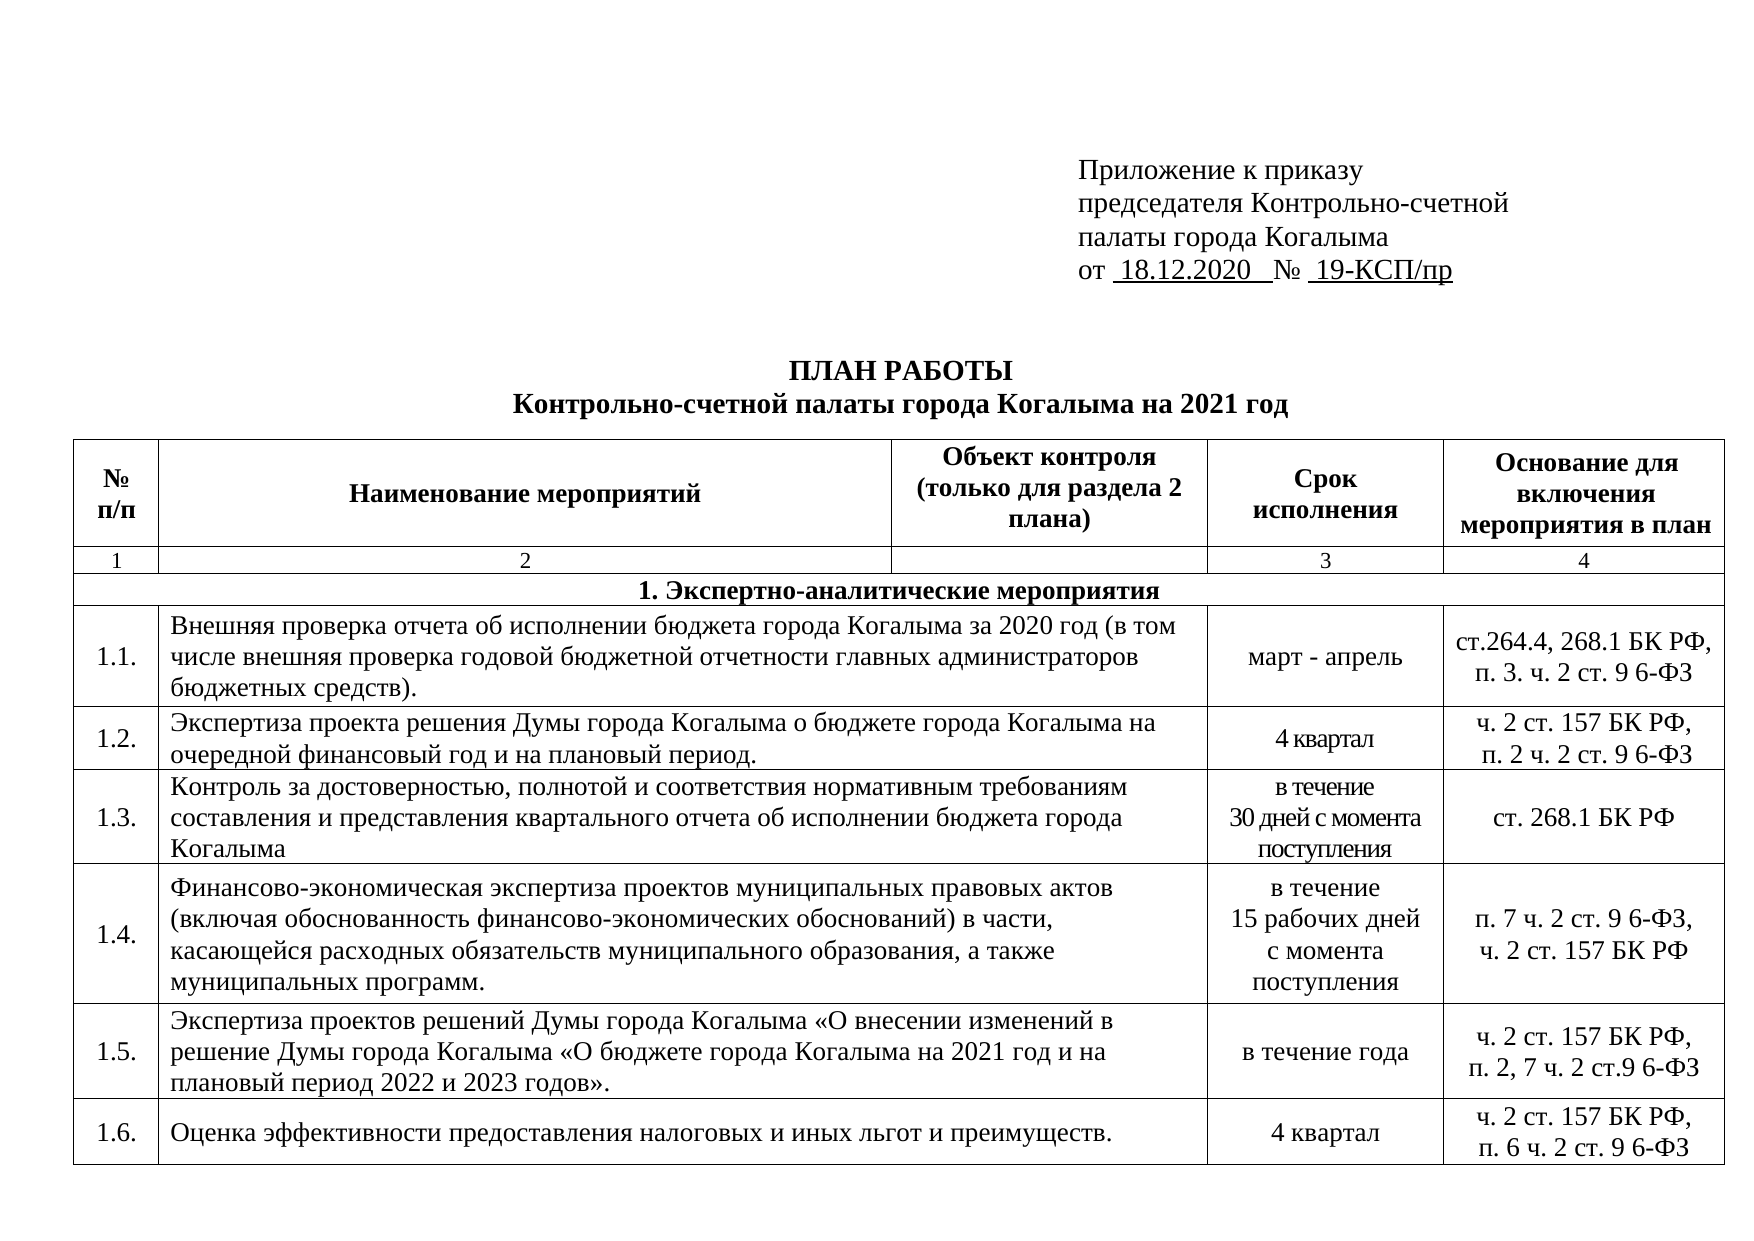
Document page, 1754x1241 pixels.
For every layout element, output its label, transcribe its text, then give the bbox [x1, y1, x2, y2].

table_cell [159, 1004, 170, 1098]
table_header № п/п [74, 440, 158, 546]
text от 18.12.2020 № 19-КСП/пр [74, 252, 1728, 286]
table_cell ст.264.4, 268.1 БК РФ, п. 3. ч. 2 ст. 9 6-ФЗ [1444, 606, 1724, 706]
table_cell в течение года [1208, 1004, 1443, 1098]
table_cell Финансово-экономическая экспертиза проектов муниципальных правовых актов (включая обоснованность финансово-экономических обоснований) в части, касающейся расходных обязательств муниципального образования, а также муниципальных программ. [159, 864, 1207, 1003]
table_cell 1.3. [74, 770, 158, 863]
table_header Срок исполнения [1208, 440, 1443, 546]
table_header Объект контроля (только для раздела 2 плана) [892, 440, 1207, 546]
table_cell 3 [1208, 547, 1443, 573]
table_cell 1.5. [74, 1004, 158, 1098]
table_cell 1.2. [74, 707, 158, 769]
table_cell Внешняя проверка отчета об исполнении бюджета города Когалыма за 2020 год (в том числе внешняя проверка годовой бюджетной отчетности главных администраторов бюджетных средств). [159, 606, 1207, 706]
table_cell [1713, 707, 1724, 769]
table_cell март - апрель [1208, 606, 1443, 706]
table_cell п. 7 ч. 2 ст. 9 6-ФЗ, ч. 2 ст. 157 БК РФ [1444, 864, 1724, 1003]
text палаты города Когалыма [74, 219, 1728, 252]
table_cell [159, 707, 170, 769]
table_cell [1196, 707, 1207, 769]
text ПЛАН РАБОТЫ [74, 353, 1728, 387]
text председателя Контрольно-счетной [74, 185, 1728, 219]
table_cell 1.6. [74, 1099, 158, 1164]
table_cell [892, 547, 1207, 573]
table_cell 1.4. [74, 864, 158, 1003]
table_cell 1 [74, 547, 158, 573]
table_cell 1. Экспертно-аналитические мероприятия [74, 574, 1724, 605]
table_cell ч. 2 ст. 157 БК РФ, п. 6 ч. 2 ст. 9 6-ФЗ [1444, 1099, 1724, 1164]
table_cell ст. 268.1 БК РФ [1444, 770, 1724, 863]
table_cell 1.1. [74, 606, 158, 706]
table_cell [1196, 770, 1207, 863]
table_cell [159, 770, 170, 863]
text Контрольно-счетной палаты города Когалыма на 2021 год [74, 387, 1728, 420]
table_cell 4 квартал [1208, 707, 1443, 769]
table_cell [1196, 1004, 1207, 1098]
table_header Наименование мероприятий [159, 440, 891, 546]
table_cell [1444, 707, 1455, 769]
table_cell Оценка эффективности предоставления налоговых и иных льгот и преимуществ. [159, 1099, 1207, 1164]
table_cell 2 [159, 547, 891, 573]
table_cell ч. 2 ст. 157 БК РФ, п. 2, 7 ч. 2 ст.9 6-ФЗ [1444, 1004, 1724, 1098]
table_header Основание для включения мероприятия в план [1444, 440, 1724, 546]
table_cell 4 квартал [1208, 1099, 1443, 1164]
table_cell 4 [1444, 547, 1724, 573]
text Приложение к приказу [74, 152, 1728, 185]
table_cell в течение 15 рабочих дней с момента поступления [1208, 864, 1443, 1003]
